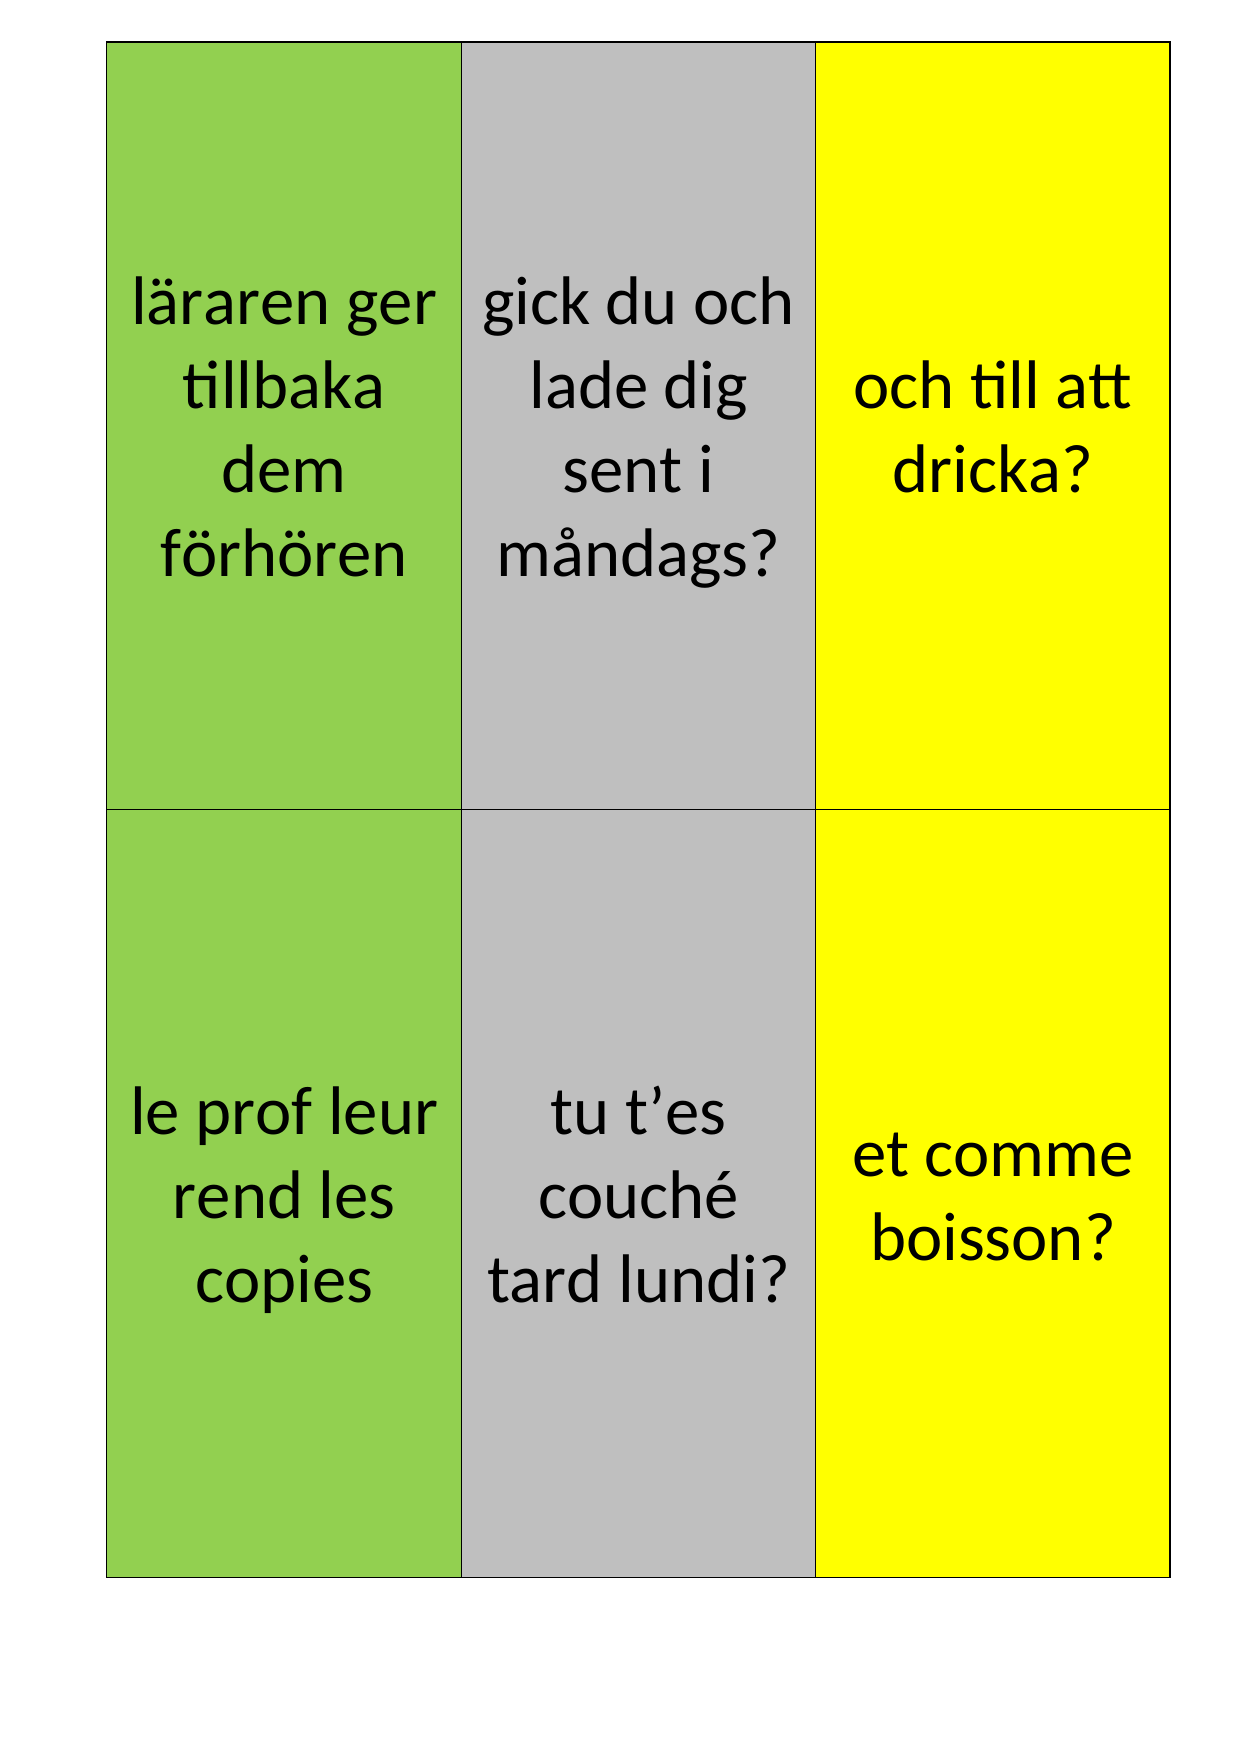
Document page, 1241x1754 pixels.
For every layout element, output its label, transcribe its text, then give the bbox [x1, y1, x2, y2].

table_cell gick du och lade dig sent i måndags? [462, 43, 815, 809]
table_cell tu t’es couché tard lundi? [462, 810, 815, 1577]
table_cell och till att dricka? [816, 43, 1169, 809]
table_cell le prof leur rend les copies [107, 810, 461, 1577]
table_cell et comme boisson? [816, 810, 1169, 1577]
table_cell läraren ger tillbaka dem förhören [107, 43, 461, 809]
